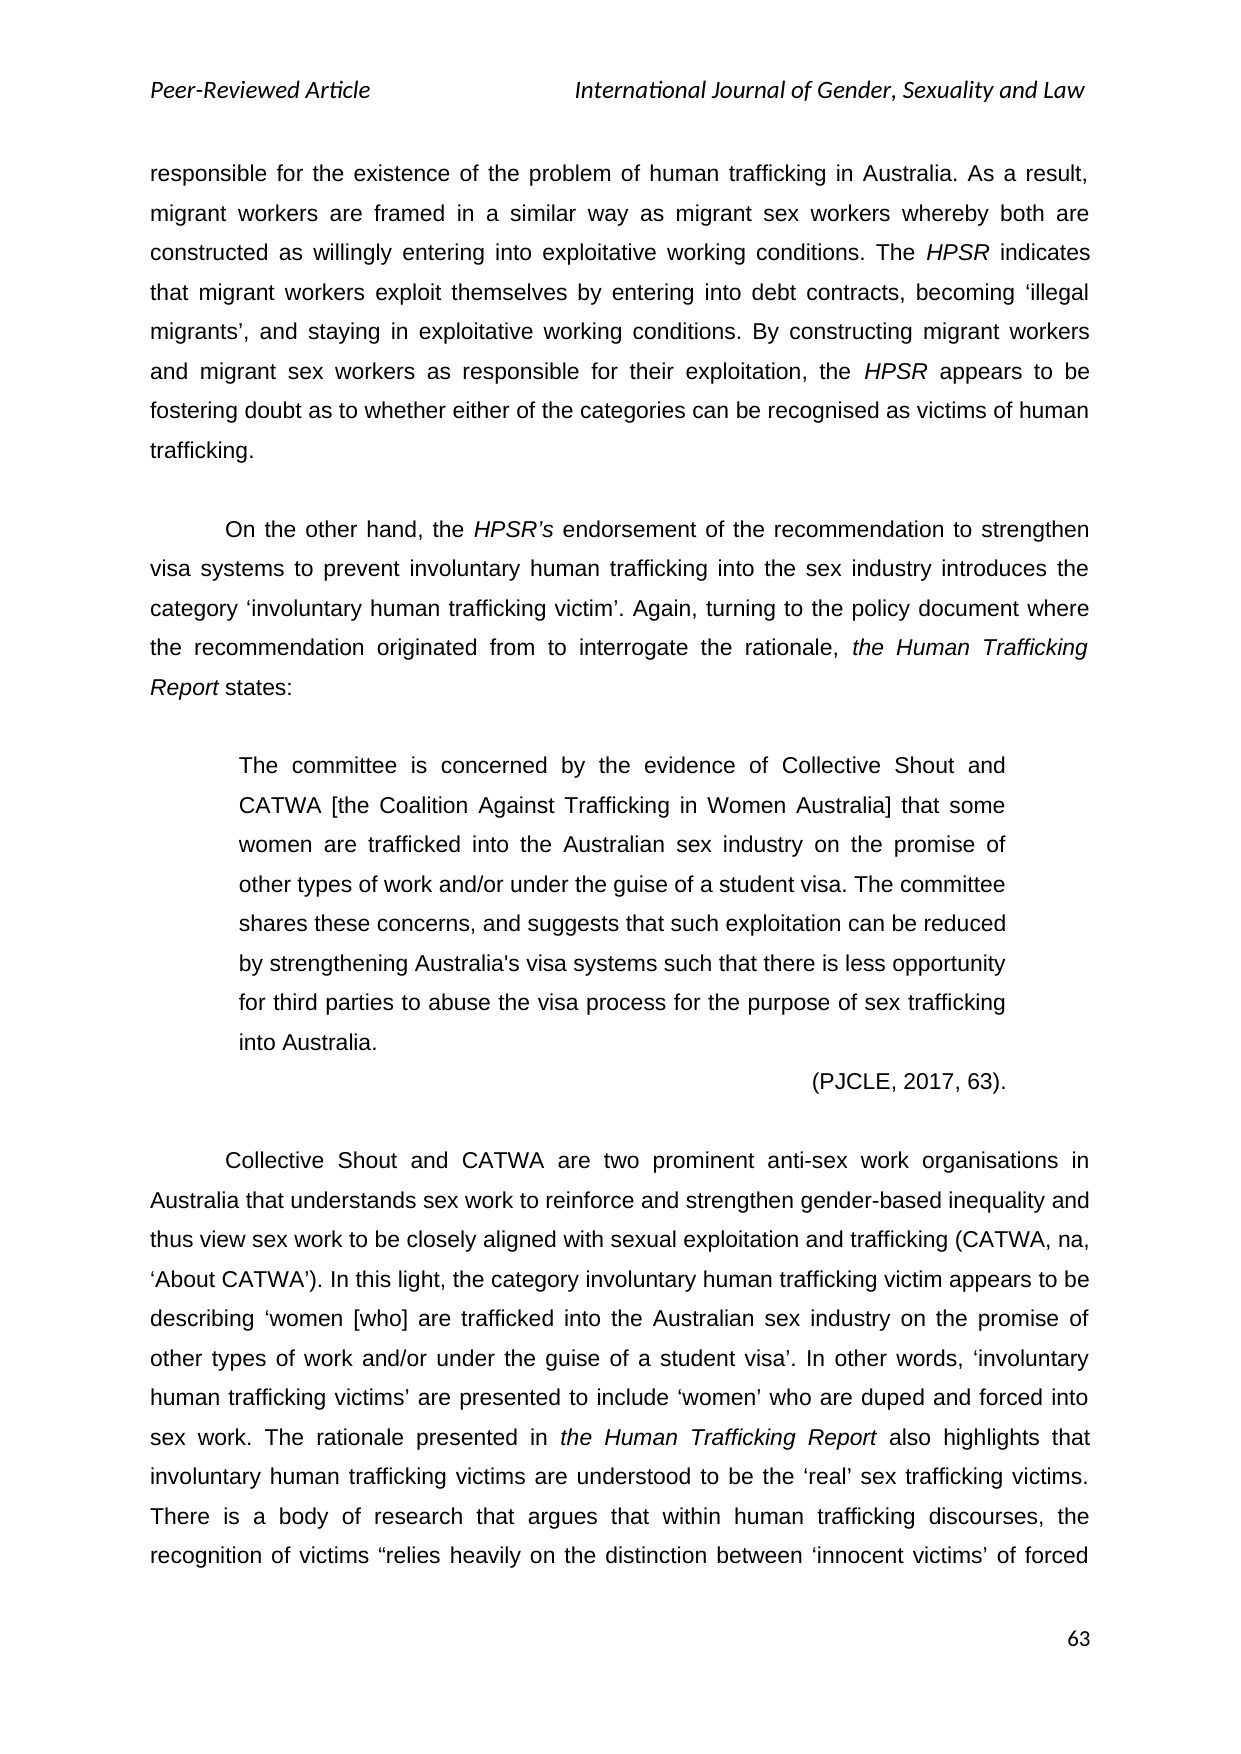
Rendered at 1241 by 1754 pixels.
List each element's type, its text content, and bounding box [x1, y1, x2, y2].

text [150, 1147, 1090, 1568]
text The committee is concerned by the evidence of Collective Shout and CATWA [the Coalition Against Trafficking in Women Australia] that some women are trafficked into the Australian sex industry on the promise of other types of work and/or under the guise of a student visa. The committee shares these concerns, and suggests that such exploitation can be reduced by strengthening Australia's visa systems such that there is less opportunity for third parties to abuse the visa process for the purpose of sex trafficking into Australia. [239, 752, 1006, 1055]
text On the other hand, the HPSR’s endorsement of the recommendation to strengthen visa systems to prevent involuntary human trafficking into the sex industry introduces the category ‘involuntary human trafficking victim’. Again, turning to the policy document where the recommendation originated from to interrogate the rationale, the Human Trafficking Report states: [150, 516, 1090, 700]
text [150, 160, 1090, 463]
text (PJCLE, 2017, 63). [239, 1068, 1006, 1095]
